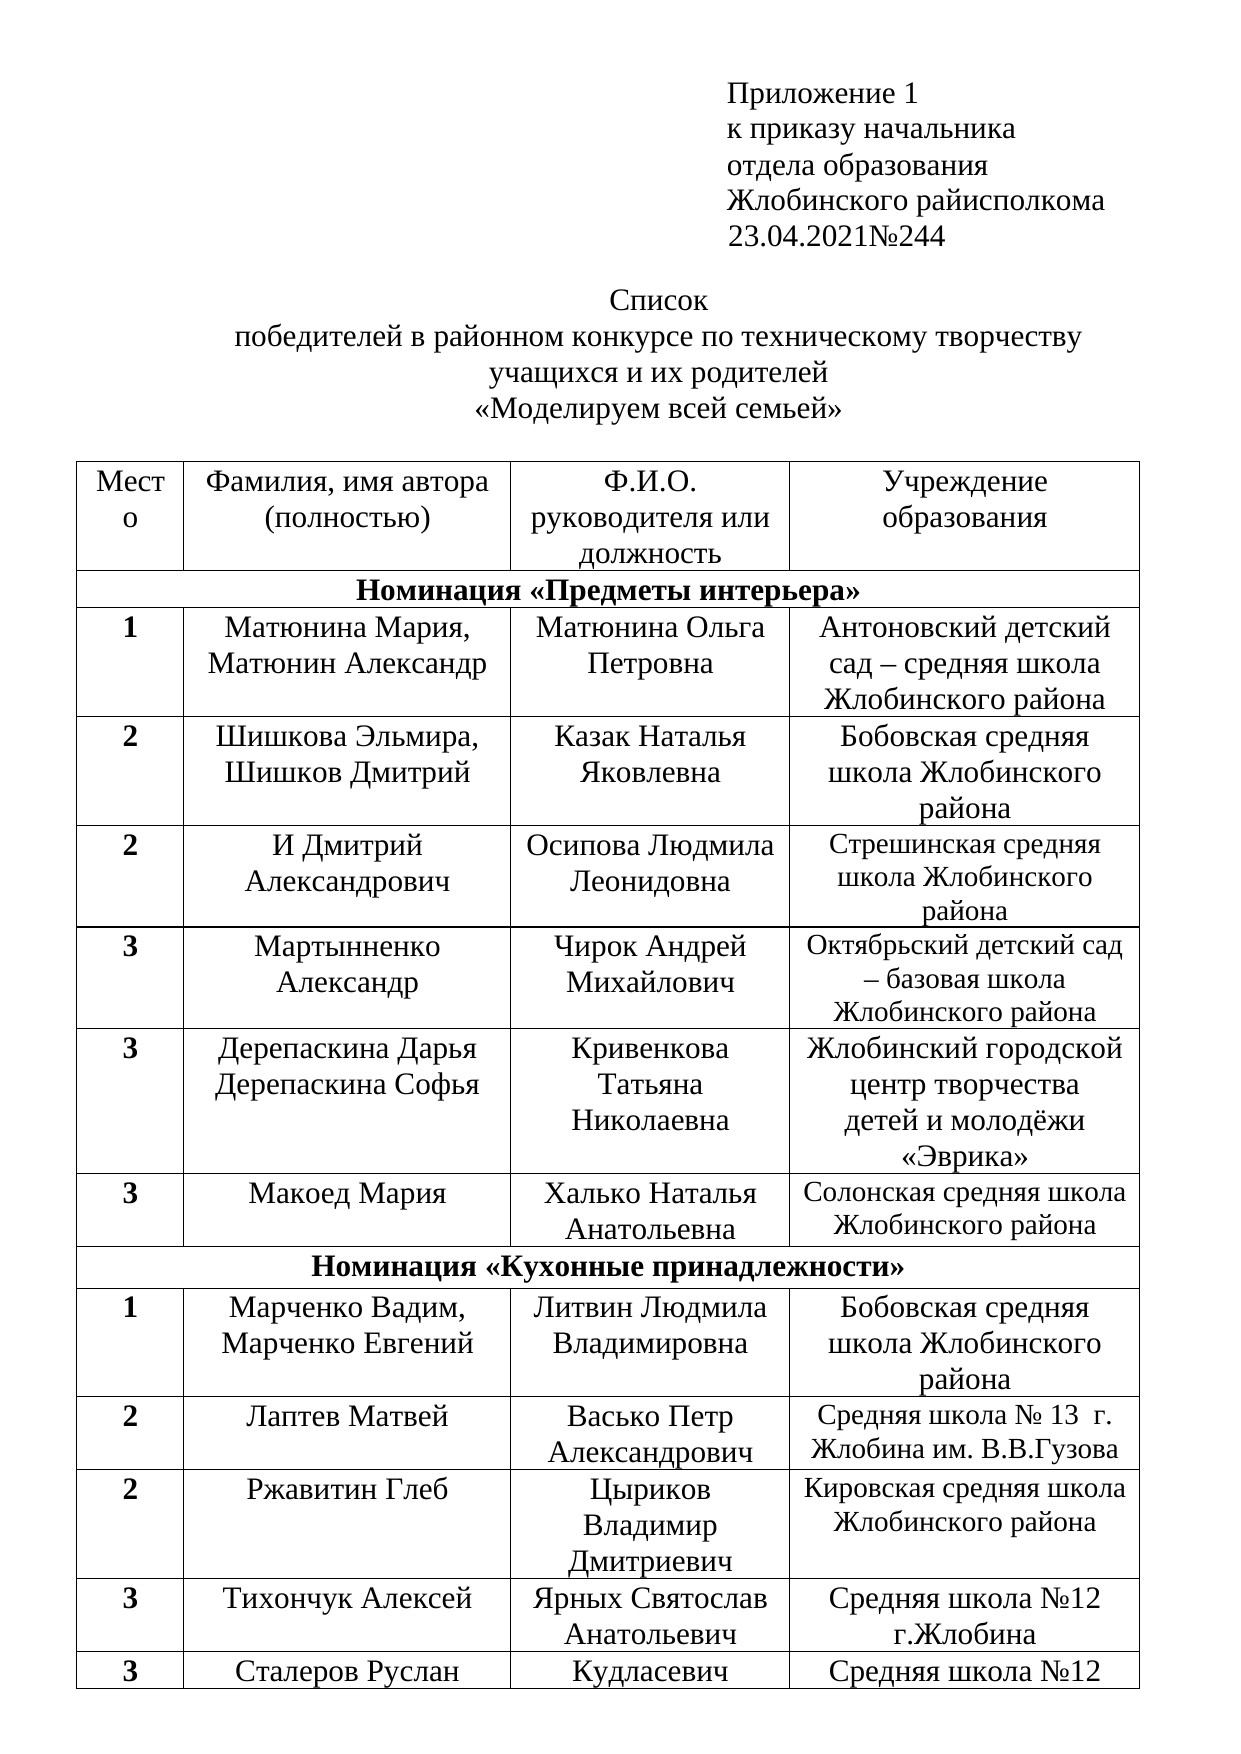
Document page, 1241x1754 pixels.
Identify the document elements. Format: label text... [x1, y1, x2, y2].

table_cell Кривенкова Татьяна Николаевна [511, 1029, 789, 1173]
text Список [165, 282, 1152, 317]
table_cell 3 [77, 1174, 183, 1246]
table_cell 2 [77, 826, 183, 926]
table_cell Казак Наталья Яковлевна [511, 717, 789, 825]
table_cell 1 [77, 608, 183, 716]
table_cell 2 [77, 717, 183, 825]
text Приложение 1 [165, 74, 1152, 110]
table_cell Бобовская средняя школа Жлобинского района [790, 1289, 1139, 1396]
table_header Ф.И.О. руководителя или должность [511, 462, 789, 570]
table_cell Средняя школа № 13 г. Жлобина им. В.В.Гузова [790, 1397, 1139, 1469]
text к приказу начальника [165, 110, 1152, 146]
text «Моделируем всей семьей» [165, 389, 1152, 425]
table_cell И Дмитрий Александрович [184, 826, 510, 926]
table_cell Стрешинская средняя школа Жлобинского района [790, 826, 1139, 926]
table_cell 3 [77, 1652, 183, 1688]
table_cell Жлобинский городской центр творчества детей и молодёжи «Эврика» [790, 1029, 1139, 1173]
table_cell 3 [77, 928, 183, 1028]
table_cell Кировская средняя школа Жлобинского района [790, 1470, 1139, 1578]
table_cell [790, 1652, 1139, 1688]
table_cell 3 [77, 1579, 183, 1651]
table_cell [511, 1652, 789, 1688]
table_cell Матюнина Мария, Матюнин Александр [184, 608, 510, 716]
table_cell 1 [77, 1289, 183, 1396]
table_cell Цыриков Владимир Дмитриевич [511, 1470, 789, 1578]
table_cell Халько Наталья Анатольевна [511, 1174, 789, 1246]
table_cell Солонская средняя школа Жлобинского района [790, 1174, 1139, 1246]
table_cell Ярных Святослав Анатольевич [511, 1579, 789, 1651]
table_cell Мартынненко Александр [184, 928, 510, 1028]
table_cell Васько Петр Александрович [511, 1397, 789, 1469]
text отдела образования [165, 146, 1152, 182]
table_cell Литвин Людмила Владимировна [511, 1289, 789, 1396]
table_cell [790, 1579, 1139, 1651]
table_header Место [77, 462, 183, 570]
table_header Фамилия, имя автора (полностью) [184, 462, 510, 570]
table_cell Дерепаскина Дарья Дерепаскина Софья [184, 1029, 510, 1173]
text победителей в районном конкурсе по техническому творчеству [165, 317, 1152, 353]
table_cell Антоновский детский сад – средняя школа Жлобинского района [790, 608, 1139, 716]
table_cell Матюнина Ольга Петровна [511, 608, 789, 716]
table_cell Шишкова Эльмира, Шишков Дмитрий [184, 717, 510, 825]
table_cell Октябрьский детский сад – базовая школа Жлобинского района [790, 928, 1139, 1028]
table_cell Чирок Андрей Михайлович [511, 928, 789, 1028]
table_cell Тихончук Алексей [184, 1579, 510, 1651]
table_cell 3 [77, 1029, 183, 1173]
table_cell Осипова Людмила Леонидовна [511, 826, 789, 926]
table_cell Макоед Мария [184, 1174, 510, 1246]
table_cell Лаптев Матвей [184, 1397, 510, 1469]
table_cell Номинация «Кухонные принадлежности» [77, 1247, 1139, 1287]
text учащихся и их родителей [165, 353, 1152, 389]
table_cell Бобовская средняя школа Жлобинского района [790, 717, 1139, 825]
table_cell Ржавитин Глеб [184, 1470, 510, 1578]
table_cell Марченко Вадим, Марченко Евгений [184, 1289, 510, 1396]
table_cell 2 [77, 1470, 183, 1578]
table_header Учреждение образования [790, 462, 1139, 570]
text 23.04.2021№244 [165, 218, 1152, 253]
text Жлобинского райисполкома [165, 182, 1152, 218]
table_cell Номинация «Предметы интерьера» [77, 571, 1139, 607]
table_cell 2 [77, 1397, 183, 1469]
table_cell Сталеров Руслан [184, 1652, 510, 1688]
